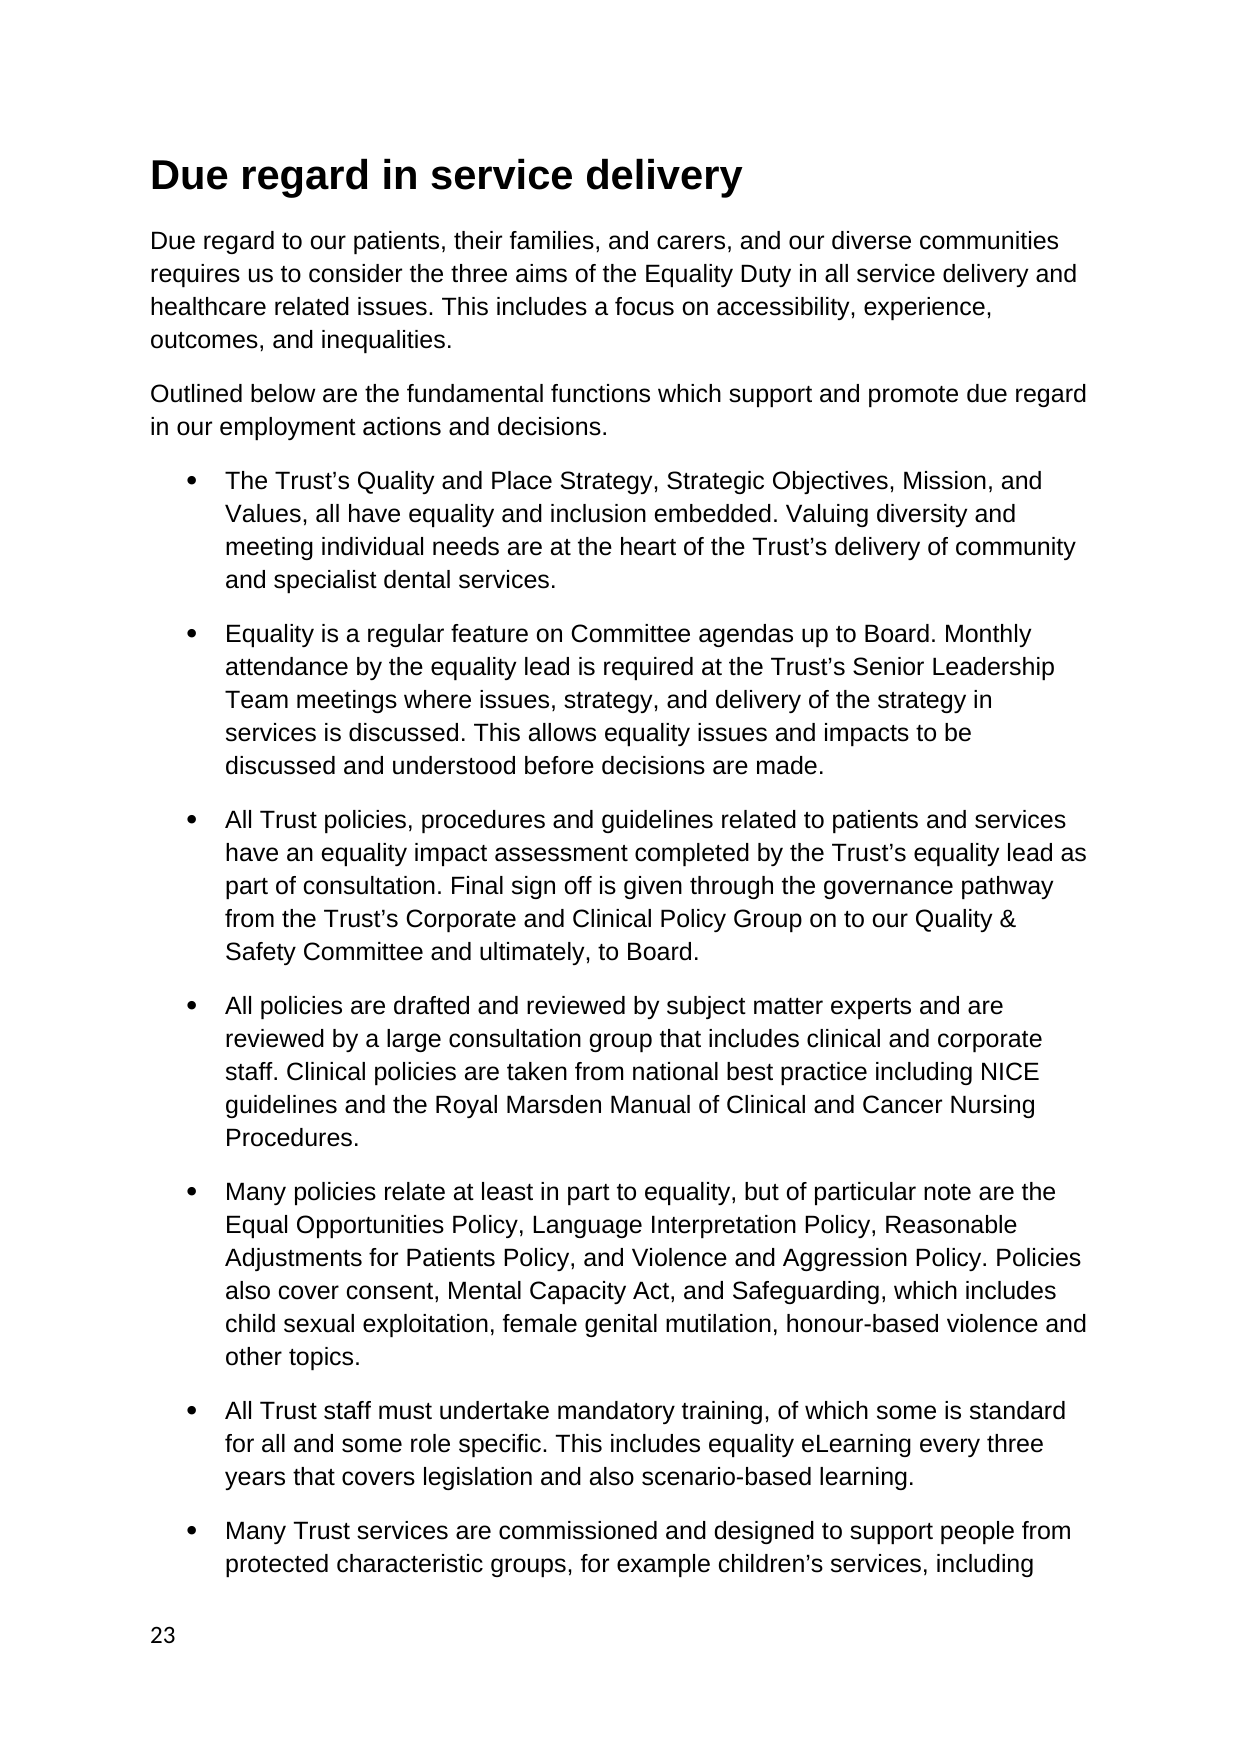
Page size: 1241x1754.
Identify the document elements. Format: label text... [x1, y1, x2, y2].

list All policies are drafted and reviewed by subject matter experts and are reviewed by a large consultation group that includes clinical and corporate staff. Clinical policies are taken from national best practice including NICE guidelines and the Royal Marsden Manual of Clinical and Cancer Nursing Procedures. [187, 991, 1090, 1152]
list The Trust’s Quality and Place Strategy, Strategic Objectives, Mission, and Values, all have equality and inclusion embedded. Valuing diversity and meeting individual needs are at the heart of the Trust’s delivery of community and specialist dental services. [187, 466, 1090, 594]
text Outlined below are the fundamental functions which support and promote due regard in our employment actions and decisions. [150, 379, 1090, 441]
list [187, 1516, 1090, 1578]
text Due regard in service delivery [150, 150, 1090, 198]
list Equality is a regular feature on Committee agendas up to Board. Monthly attendance by the equality lead is required at the Trust’s Senior Leadership Team meetings where issues, strategy, and delivery of the strategy in services is discussed. This allows equality issues and impacts to be discussed and understood before decisions are made. [187, 619, 1090, 780]
list All Trust staff must undertake mandatory training, of which some is standard for all and some role specific. This includes equality eLearning every three years that covers legislation and also scenario-based learning. [187, 1396, 1090, 1491]
text Due regard to our patients, their families, and carers, and our diverse communities requires us to consider the three aims of the Equality Duty in all service delivery and healthcare related issues. This includes a focus on accessibility, experience, outcomes, and inequalities. [150, 226, 1090, 354]
list All Trust policies, procedures and guidelines related to patients and services have an equality impact assessment completed by the Trust’s equality lead as part of consultation. Final sign off is given through the governance pathway from the Trust’s Corporate and Clinical Policy Group on to our Quality & Safety Committee and ultimately, to Board. [187, 805, 1090, 966]
list Many policies relate at least in part to equality, but of particular note are the Equal Opportunities Policy, Language Interpretation Policy, Reasonable Adjustments for Patients Policy, and Violence and Aggression Policy. Policies also cover consent, Mental Capacity Act, and Safeguarding, which includes child sexual exploitation, female genital mutilation, honour-based violence and other topics. [187, 1177, 1090, 1371]
